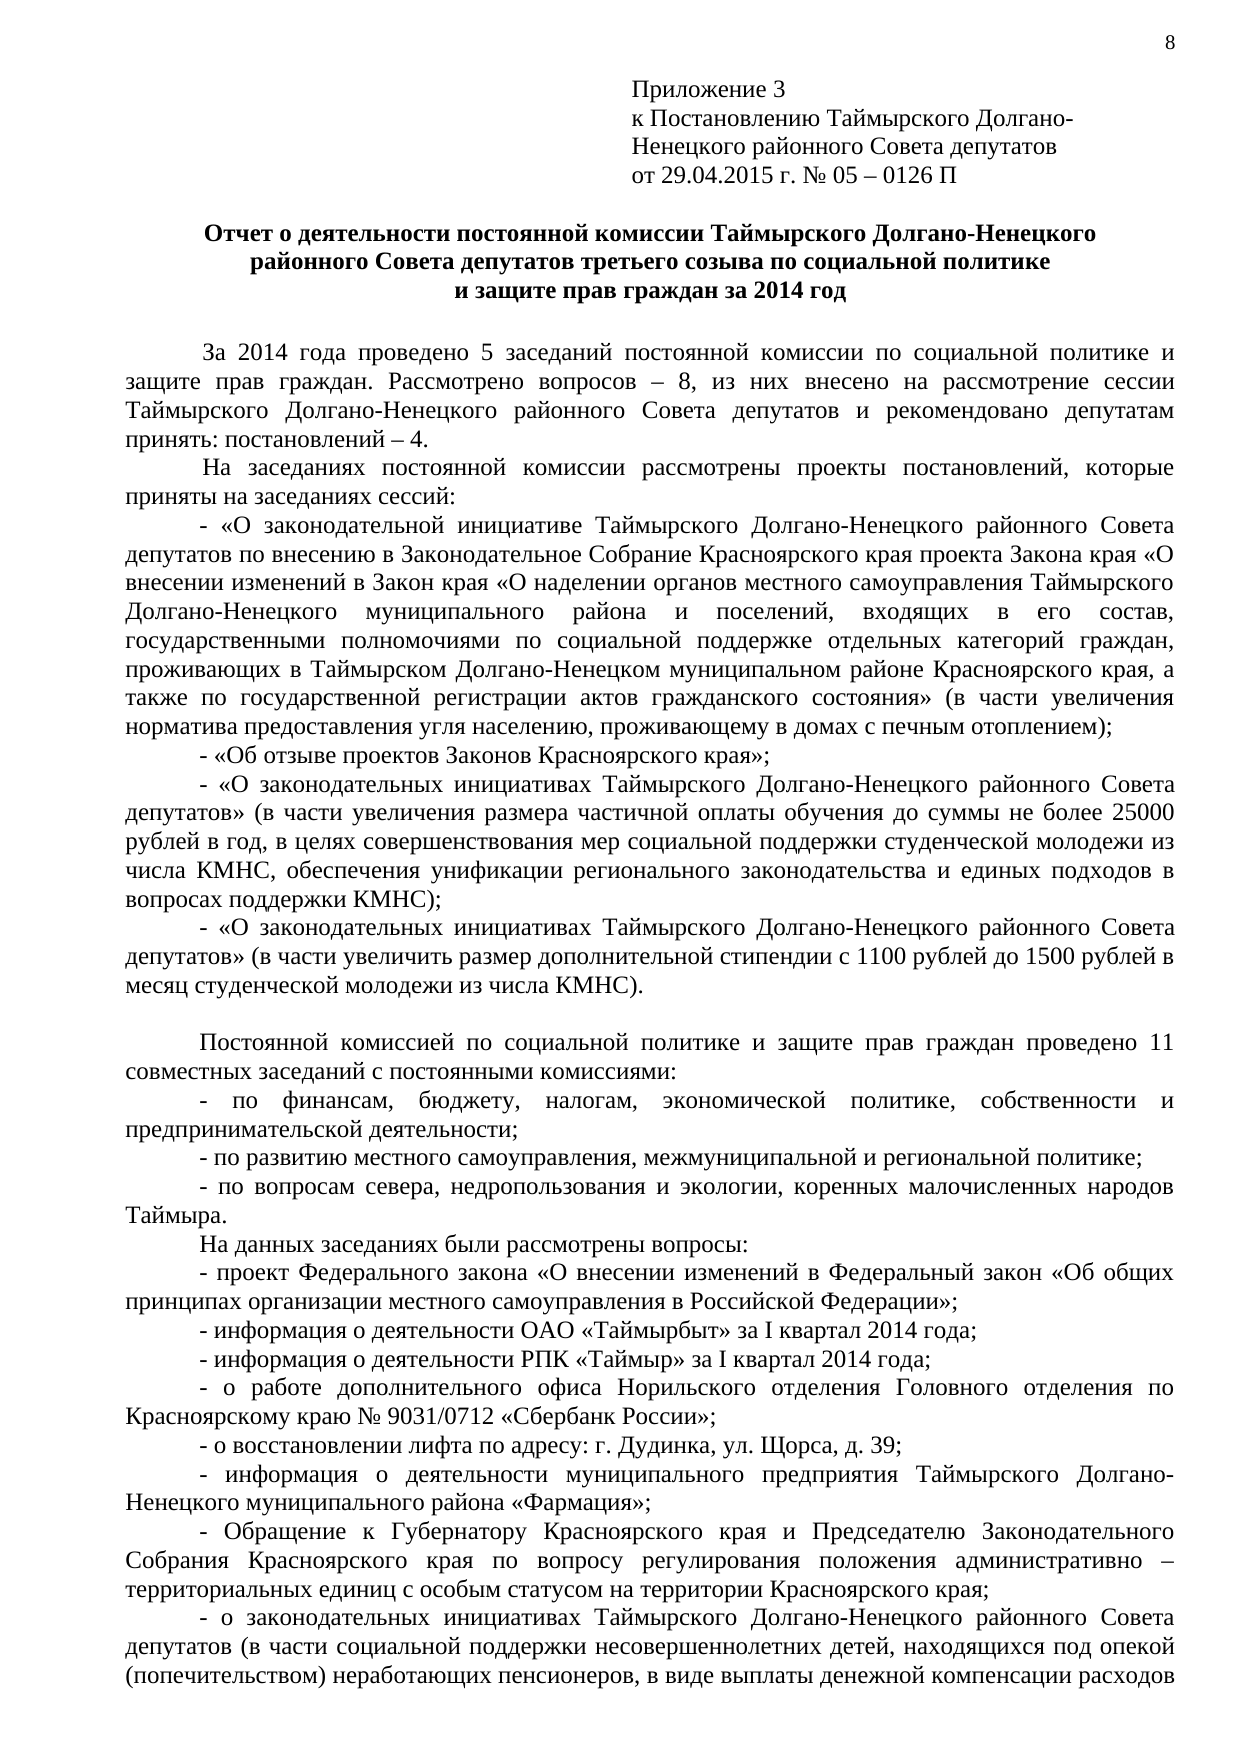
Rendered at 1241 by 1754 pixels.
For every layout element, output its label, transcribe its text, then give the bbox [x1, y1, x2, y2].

text За 2014 года проведено 5 заседаний постоянной комиссии по социальной политике и защите прав граждан. Рассмотрено вопросов – 8, из них внесено на рассмотрение сессии Таймырского Долгано-Ненецкого районного Совета депутатов и рекомендовано депутатам принять: постановлений – 4. [125, 337, 1175, 452]
text Постоянной комиссией по социальной политике и защите прав граждан проведено 11 совместных заседаний с постоянными комиссиями: [125, 1027, 1175, 1085]
text - проект Федерального закона «О внесении изменений в Федеральный закон «Об общих принципах организации местного самоуправления в Российской Федерации»; [125, 1257, 1175, 1315]
text районного Совета депутатов третьего созыва по социальной политике [125, 246, 1175, 275]
text к Постановлению Таймырского Долгано-Ненецкого районного Совета депутатов [631, 103, 1175, 160]
text Приложение 3 [631, 74, 1175, 103]
text от 29.04.2015 г. № 05 – 0126 П [631, 160, 1175, 189]
text - «О законодательных инициативах Таймырского Долгано-Ненецкого районного Совета депутатов» (в части увеличения размера частичной оплаты обучения до суммы не более 25000 рублей в год, в целях совершенствования мер социальной поддержки студенческой молодежи из числа КМНС, обеспечения унификации регионального законодательства и единых подходов в вопросах поддержки КМНС); [125, 769, 1176, 912]
text На заседаниях постоянной комиссии рассмотрены проекты постановлений, которые приняты на заседаниях сессий: [125, 452, 1175, 510]
text - информация о деятельности РПК «Таймыр» за I квартал 2014 года; [125, 1344, 1175, 1372]
text - по финансам, бюджету, налогам, экономической политике, собственности и предпринимательской деятельности; [125, 1085, 1175, 1142]
text - «Об отзыве проектов Законов Красноярского края»; [125, 740, 1175, 769]
text - по развитию местного самоуправления, межмуниципальной и региональной политике; [125, 1142, 1175, 1171]
text Отчет о деятельности постоянной комиссии Таймырского Долгано-Ненецкого [125, 218, 1175, 246]
text - информация о деятельности муниципального предприятия Таймырского Долгано-Ненецкого муниципального района «Фармация»; [125, 1459, 1175, 1516]
title - информация о деятельности ОАО «Таймырбыт» за I квартал 2014 года; [125, 1315, 1175, 1344]
text - о работе дополнительного офиса Норильского отделения Головного отделения по Красноярскому краю № 9031/0712 «Сбербанк России»; [125, 1372, 1175, 1430]
text - Обращение к Губернатору Красноярского края и Председателю Законодательного Собрания Красноярского края по вопросу регулирования положения административно – территориальных единиц с особым статусом на территории Красноярского края; [125, 1516, 1175, 1602]
text и защите прав граждан за 2014 год [125, 275, 1175, 304]
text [125, 1602, 1176, 1689]
text - по вопросам севера, недропользования и экологии, коренных малочисленных народов Таймыра. [125, 1171, 1175, 1229]
text - «О законодательной инициативе Таймырского Долгано-Ненецкого районного Совета депутатов по внесению в Законодательное Собрание Красноярского края проекта Закона края «О внесении изменений в Закон края «О наделении органов местного самоуправления Таймырского Долгано-Ненецкого муниципального района и поселений, входящих в его состав, государственными полномочиями по социальной поддержке отдельных категорий граждан, проживающих в Таймырском Долгано-Ненецком муниципальном районе Красноярского края, а также по государственной регистрации актов гражданского состояния» (в части увеличения норматива предоставления угля населению, проживающему в домах с печным отоплением); [125, 510, 1175, 740]
text На данных заседаниях были рассмотрены вопросы: [125, 1229, 1175, 1257]
text - «О законодательных инициативах Таймырского Долгано-Ненецкого районного Совета депутатов» (в части увеличить размер дополнительной стипендии с 1100 рублей до 1500 рублей в месяц студенческой молодежи из числа КМНС). [125, 912, 1176, 999]
text - о восстановлении лифта по адресу: г. Дудинка, ул. Щорса, д. 39; [125, 1430, 1175, 1459]
